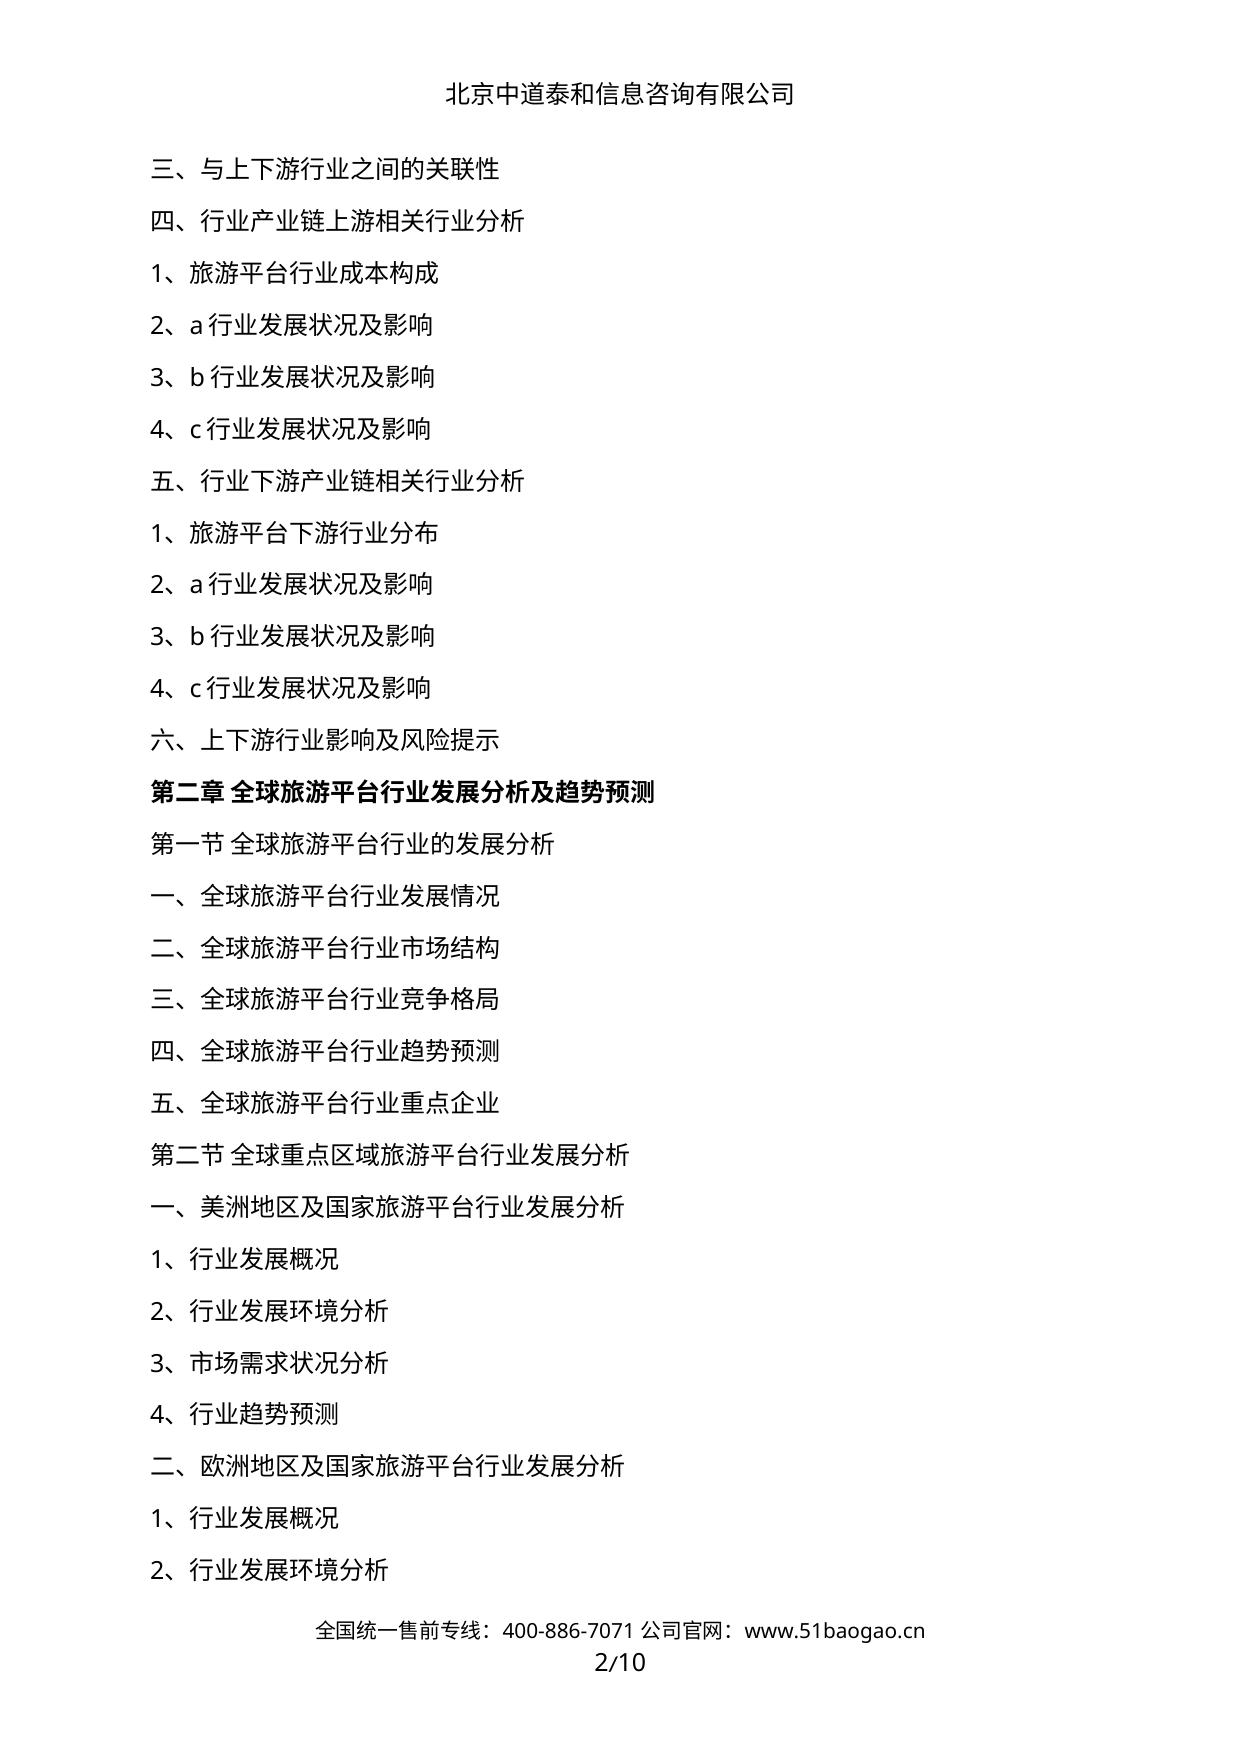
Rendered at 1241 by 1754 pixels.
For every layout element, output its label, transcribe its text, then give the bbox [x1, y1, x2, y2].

text 2、a行业发展状况及影响 [150, 565, 1090, 601]
text 4、行业趋势预测 [150, 1395, 1090, 1431]
text 2、a行业发展状况及影响 [150, 306, 1090, 342]
text 第二节 全球重点区域旅游平台行业发展分析 [150, 1136, 1090, 1172]
text 1、行业发展概况 [150, 1239, 1090, 1276]
text 一、全球旅游平台行业发展情况 [150, 876, 1090, 912]
text 四、行业产业链上游相关行业分析 [150, 202, 1090, 238]
text 1、行业发展概况 [150, 1499, 1090, 1535]
text 六、上下游行业影响及风险提示 [150, 721, 1090, 757]
text 3、b行业发展状况及影响 [150, 617, 1090, 653]
text 1、旅游平台行业成本构成 [150, 254, 1090, 290]
text 2、行业发展环境分析 [150, 1551, 1090, 1587]
text 2、行业发展环境分析 [150, 1291, 1090, 1327]
text 三、与上下游行业之间的关联性 [150, 150, 1090, 186]
text 4、c行业发展状况及影响 [150, 669, 1090, 705]
text 四、全球旅游平台行业趋势预测 [150, 1032, 1090, 1068]
text 一、美洲地区及国家旅游平台行业发展分析 [150, 1187, 1090, 1224]
text 五、全球旅游平台行业重点企业 [150, 1084, 1090, 1120]
text 三、全球旅游平台行业竞争格局 [150, 980, 1090, 1016]
text 二、全球旅游平台行业市场结构 [150, 928, 1090, 964]
text 3、市场需求状况分析 [150, 1343, 1090, 1379]
text 4、c行业发展状况及影响 [150, 409, 1090, 446]
text 3、b行业发展状况及影响 [150, 357, 1090, 394]
text 第二章 全球旅游平台行业发展分析及趋势预测 [150, 772, 1090, 809]
text 第一节 全球旅游平台行业的发展分析 [150, 824, 1090, 861]
text 二、欧洲地区及国家旅游平台行业发展分析 [150, 1447, 1090, 1483]
text 五、行业下游产业链相关行业分析 [150, 461, 1090, 497]
text 1、旅游平台下游行业分布 [150, 513, 1090, 549]
